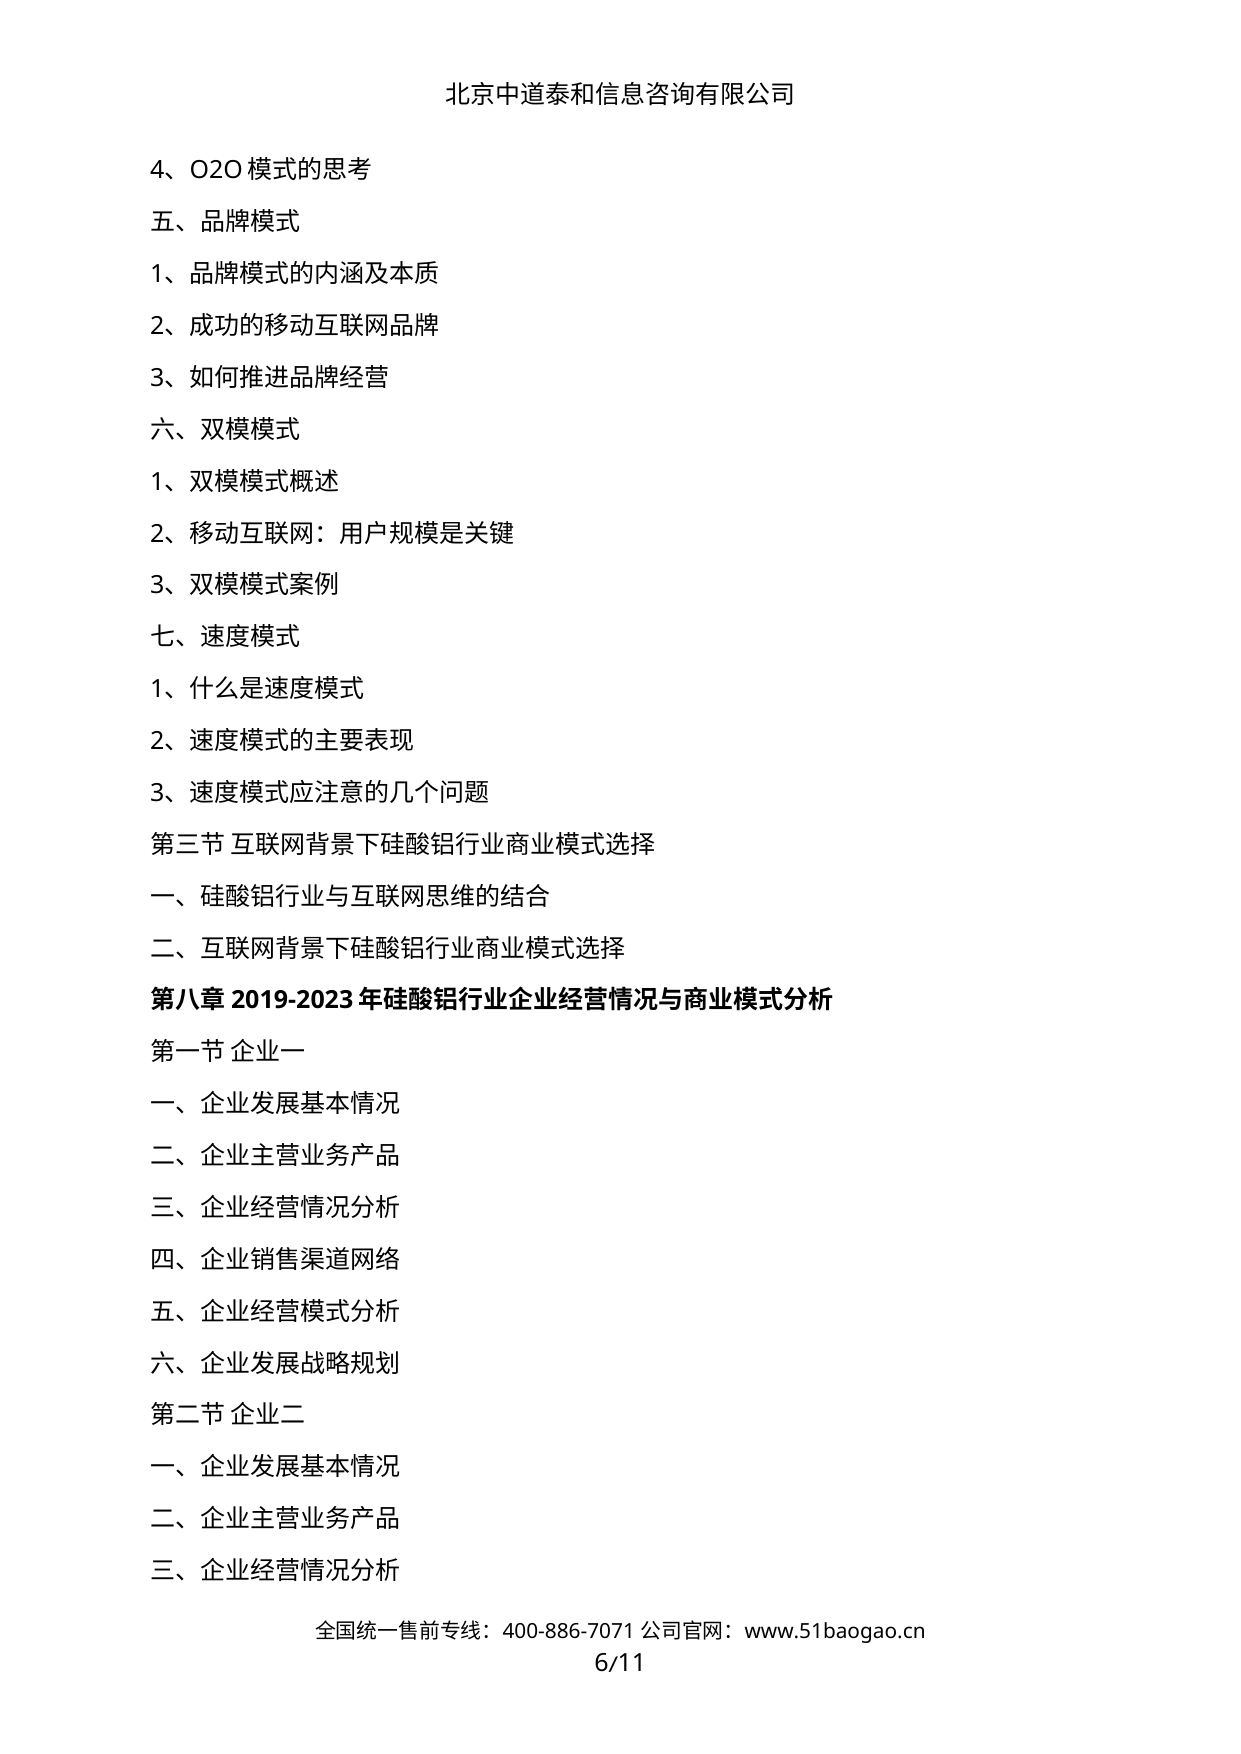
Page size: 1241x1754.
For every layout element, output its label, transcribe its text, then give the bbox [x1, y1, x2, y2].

text 一、企业发展基本情况 [150, 1084, 1090, 1120]
text 二、企业主营业务产品 [150, 1136, 1090, 1172]
text 五、企业经营模式分析 [150, 1291, 1090, 1327]
text 二、互联网背景下硅酸铝行业商业模式选择 [150, 928, 1090, 964]
text 第八章 2019-2023年硅酸铝行业企业经营情况与商业模式分析 [150, 980, 1090, 1016]
text 三、企业经营情况分析 [150, 1187, 1090, 1224]
text 第二节 企业二 [150, 1395, 1090, 1431]
text 三、企业经营情况分析 [150, 1551, 1090, 1587]
text 4、O2O模式的思考 [150, 150, 1090, 186]
text 五、品牌模式 [150, 202, 1090, 238]
text 3、双模模式案例 [150, 565, 1090, 601]
text 四、企业销售渠道网络 [150, 1239, 1090, 1276]
text 3、速度模式应注意的几个问题 [150, 772, 1090, 809]
text 一、硅酸铝行业与互联网思维的结合 [150, 876, 1090, 912]
text 第三节 互联网背景下硅酸铝行业商业模式选择 [150, 824, 1090, 861]
text 六、企业发展战略规划 [150, 1343, 1090, 1379]
text 二、企业主营业务产品 [150, 1499, 1090, 1535]
text 2、速度模式的主要表现 [150, 721, 1090, 757]
text 七、速度模式 [150, 617, 1090, 653]
text 3、如何推进品牌经营 [150, 357, 1090, 394]
text 六、双模模式 [150, 409, 1090, 446]
text 1、什么是速度模式 [150, 669, 1090, 705]
text 2、成功的移动互联网品牌 [150, 306, 1090, 342]
text 1、双模模式概述 [150, 461, 1090, 497]
text 2、移动互联网：用户规模是关键 [150, 513, 1090, 549]
text 1、品牌模式的内涵及本质 [150, 254, 1090, 290]
text 第一节 企业一 [150, 1032, 1090, 1068]
text 一、企业发展基本情况 [150, 1447, 1090, 1483]
